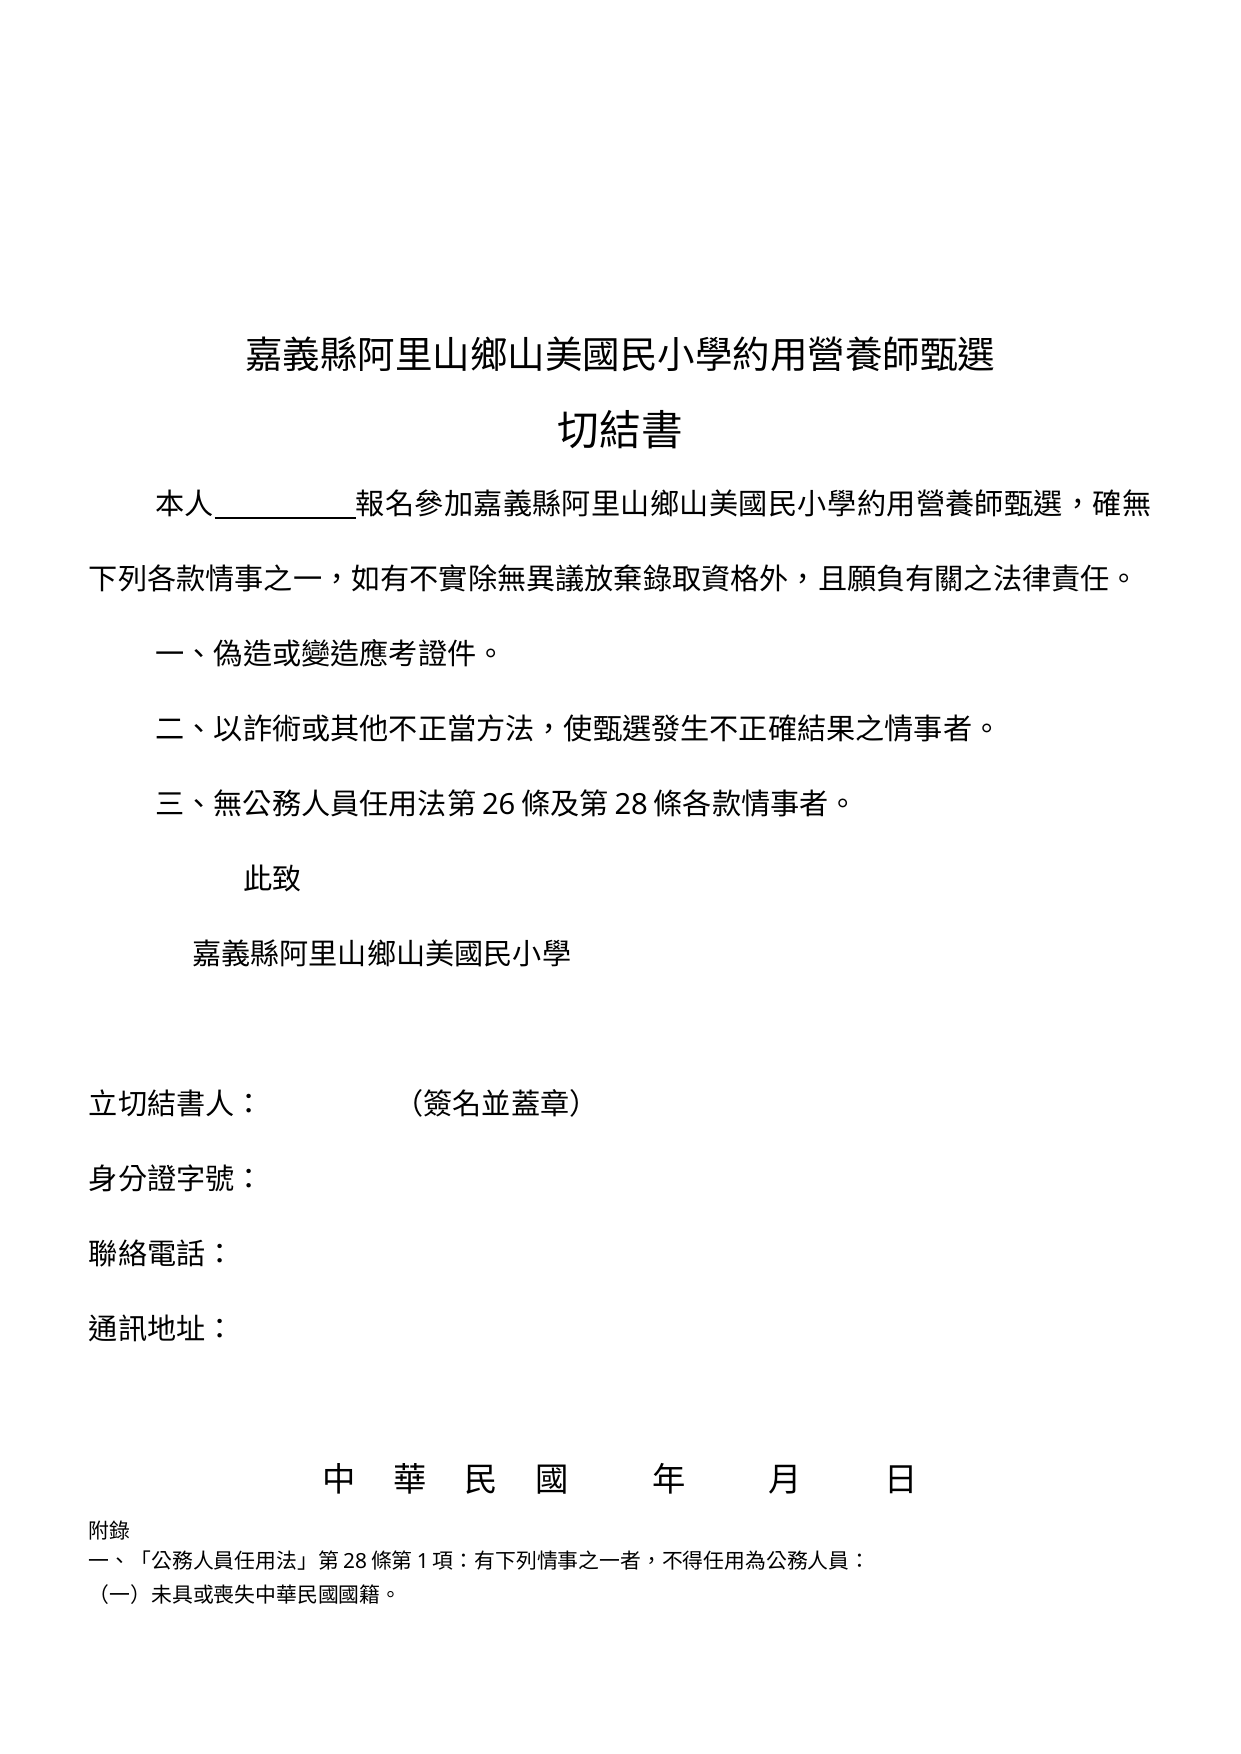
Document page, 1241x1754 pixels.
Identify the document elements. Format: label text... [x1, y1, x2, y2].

text 二、以詐術或其他不正當方法，使甄選發生不正確結果之情事者。 [89, 689, 1152, 764]
text 本人 報名參加嘉義縣阿里山鄉山美國民小學約用營養師甄選，確無下列各款情事之一，如有不實除無異議放棄錄取資格外，且願負有關之法律責任。 [89, 464, 1152, 614]
text 嘉義縣阿里山鄉山美國民小學約用營養師甄選 [89, 314, 1152, 389]
text （一）未具或喪失中華民國國籍。 [89, 1579, 1152, 1609]
text 一、偽造或變造應考證件。 [89, 614, 1152, 689]
text 立切結書人： （簽名並蓋章） [89, 1064, 1152, 1139]
text 嘉義縣阿里山鄉山美國民小學 [192, 914, 1152, 989]
text 三、無公務人員任用法第26條及第28條各款情事者。 [155, 764, 1152, 839]
text 通訊地址： [89, 1289, 1152, 1364]
text 中華民國 年 月 日 [89, 1439, 1152, 1514]
text 附錄 [89, 1514, 1152, 1545]
text 聯絡電話： [89, 1214, 1152, 1289]
text 切結書 [89, 389, 1152, 464]
text 身分證字號： [89, 1139, 1152, 1214]
text 一、「公務人員任用法」第28條第1項：有下列情事之一者，不得任用為公務人員： [89, 1545, 1152, 1575]
text 此致 [131, 839, 1152, 914]
